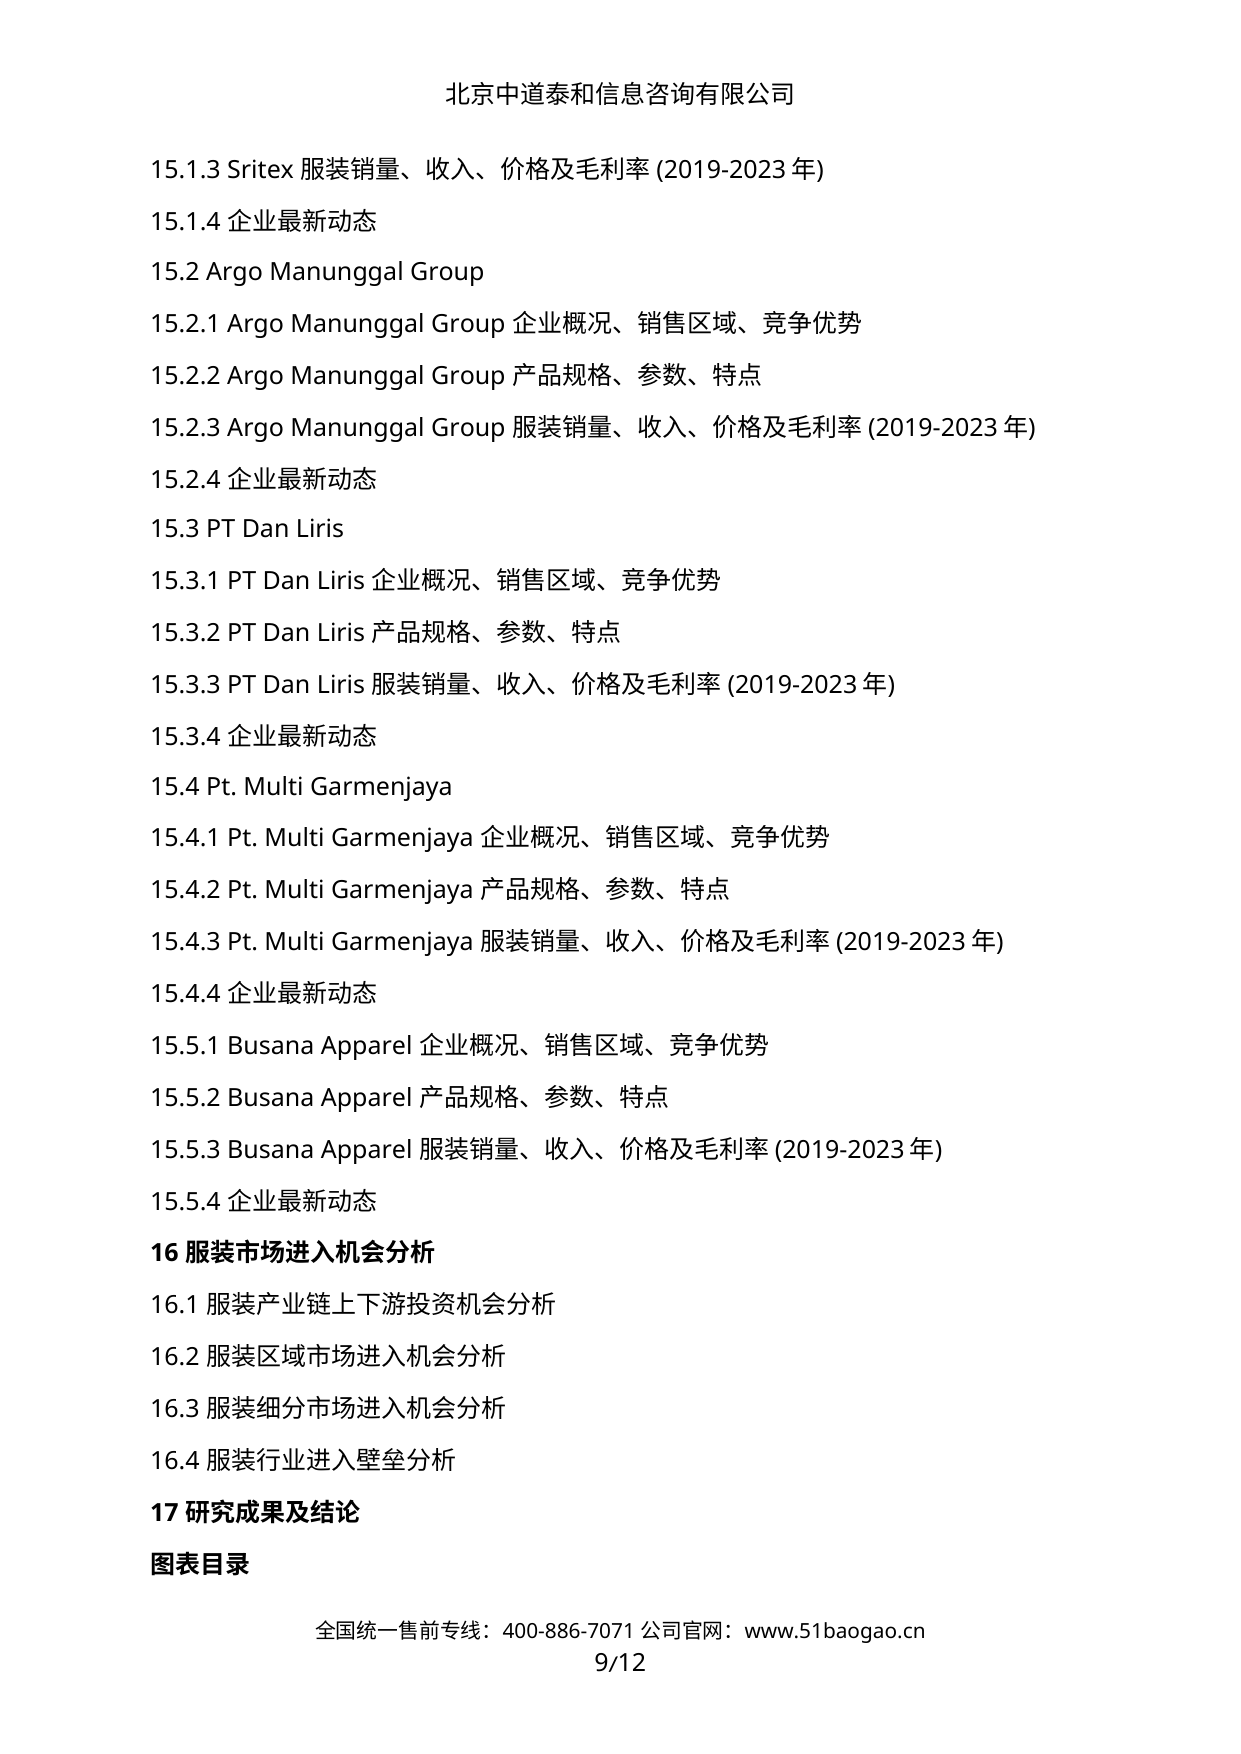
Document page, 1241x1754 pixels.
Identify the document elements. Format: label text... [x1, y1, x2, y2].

text 15.3 PT Dan Liris [150, 511, 1090, 545]
text 15.4 Pt. Multi Garmenjaya [150, 768, 1090, 802]
text 15.4.1 Pt. Multi Garmenjaya 企业概况、销售区域、竞争优势 [150, 818, 1090, 854]
text 15.3.3 PT Dan Liris 服装销量、收入、价格及毛利率 (2019-2023年) [150, 664, 1090, 701]
text 15.1.3 Sritex 服装销量、收入、价格及毛利率 (2019-2023年) [150, 150, 1090, 186]
text 15.2 Argo Manunggal Group [150, 254, 1090, 288]
text 16 服装市场进入机会分析 [150, 1233, 1090, 1269]
text 15.3.4 企业最新动态 [150, 716, 1090, 752]
text 15.2.4 企业最新动态 [150, 459, 1090, 495]
text 17 研究成果及结论 [150, 1492, 1090, 1528]
text 15.2.2 Argo Manunggal Group 产品规格、参数、特点 [150, 355, 1090, 392]
text 15.1.4 企业最新动态 [150, 202, 1090, 238]
text 15.2.1 Argo Manunggal Group 企业概况、销售区域、竞争优势 [150, 303, 1090, 340]
text 16.4 服装行业进入壁垒分析 [150, 1440, 1090, 1477]
text 15.5.4 企业最新动态 [150, 1181, 1090, 1217]
text 15.5.2 Busana Apparel 产品规格、参数、特点 [150, 1077, 1090, 1113]
text 15.5.1 Busana Apparel 企业概况、销售区域、竞争优势 [150, 1025, 1090, 1062]
text 15.3.2 PT Dan Liris 产品规格、参数、特点 [150, 612, 1090, 649]
text 15.5.3 Busana Apparel 服装销量、收入、价格及毛利率 (2019-2023年) [150, 1129, 1090, 1165]
text 15.2.3 Argo Manunggal Group 服装销量、收入、价格及毛利率 (2019-2023年) [150, 407, 1090, 443]
text 15.4.4 企业最新动态 [150, 973, 1090, 1010]
text 15.3.1 PT Dan Liris 企业概况、销售区域、竞争优势 [150, 561, 1090, 597]
text 16.1 服装产业链上下游投资机会分析 [150, 1285, 1090, 1321]
text 16.3 服装细分市场进入机会分析 [150, 1388, 1090, 1425]
text 16.2 服装区域市场进入机会分析 [150, 1337, 1090, 1373]
text 15.4.3 Pt. Multi Garmenjaya 服装销量、收入、价格及毛利率 (2019-2023年) [150, 922, 1090, 958]
text 15.4.2 Pt. Multi Garmenjaya 产品规格、参数、特点 [150, 870, 1090, 906]
text 图表目录 [150, 1544, 1090, 1580]
